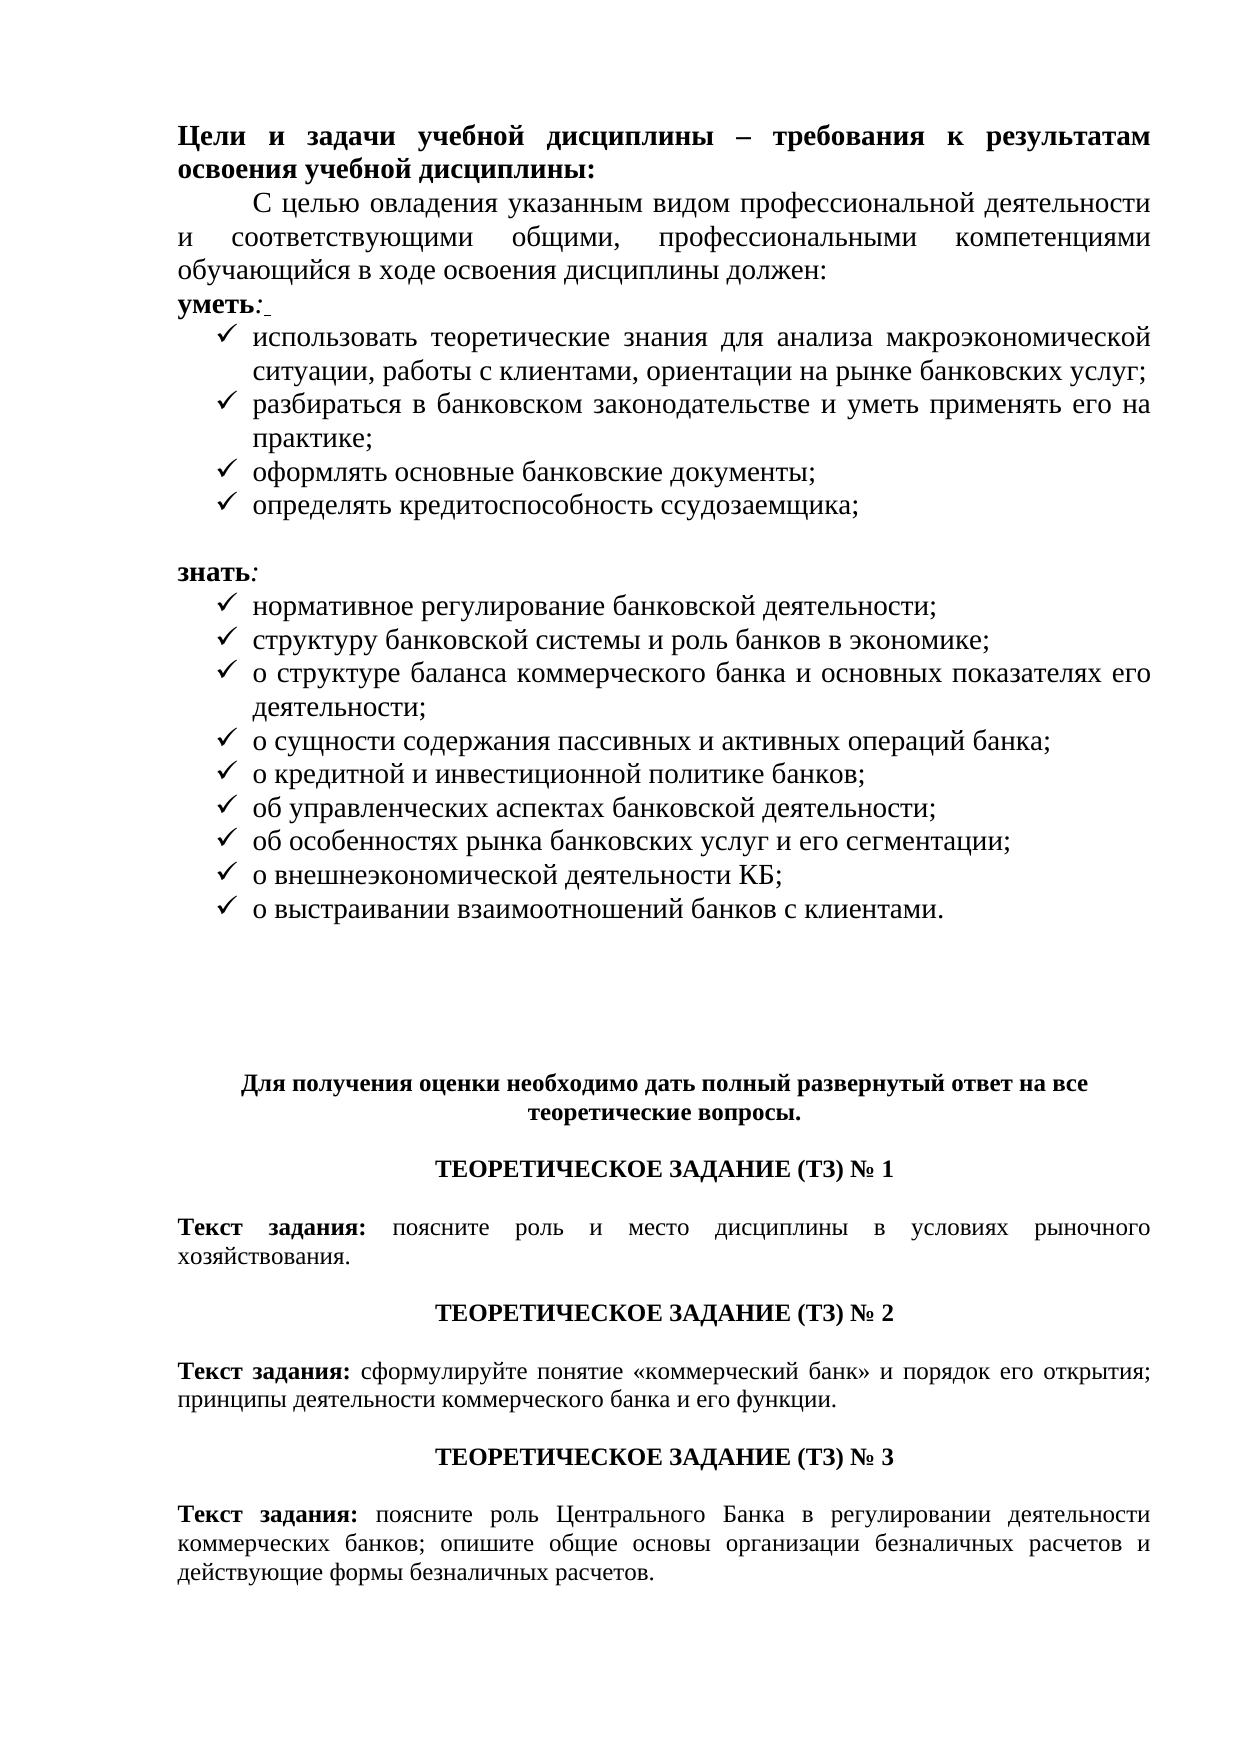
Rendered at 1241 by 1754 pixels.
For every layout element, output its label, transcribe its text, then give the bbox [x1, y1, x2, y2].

list использовать теоретические знания для анализа макроэкономической ситуации, работы с клиентами, ориентации на рынке банковских услуг; [215, 319, 1152, 387]
list нормативное регулирование банковской деятельности; [215, 588, 1152, 622]
text Текст задания: поясните роль Центрального Банка в регулировании деятельности коммерческих банков; опишите общие основы организации безналичных расчетов и действующие формы безналичных расчетов. [177, 1499, 1152, 1586]
list разбираться в банковском законодательстве и уметь применять его на практике; [215, 387, 1152, 454]
list о кредитной и инвестиционной политике банков; [215, 756, 1152, 790]
text знать: [177, 554, 1152, 588]
list о внешнеэкономической деятельности КБ; [215, 857, 1152, 891]
list определять кредитоспособность ссудозаемщика; [215, 487, 1152, 521]
list оформлять основные банковские документы; [215, 454, 1152, 487]
list об особенностях рынка банковских услуг и его сегментации; [215, 823, 1152, 857]
list о структуре баланса коммерческого банка и основных показателях его деятельности; [215, 655, 1152, 723]
text ТЕОРЕТИЧЕСКОЕ ЗАДАНИЕ (ТЗ) № 1 [177, 1154, 1152, 1183]
list об управленческих аспектах банковской деятельности; [215, 790, 1152, 823]
list о выстраивании взаимоотношений банков с клиентами. [215, 891, 1152, 924]
text Для получения оценки необходимо дать полный развернутый ответ на все теоретические вопросы. [177, 1068, 1152, 1126]
text ТЕОРЕТИЧЕСКОЕ ЗАДАНИЕ (ТЗ) № 3 [177, 1442, 1152, 1471]
text С целью овладения указанным видом профессиональной деятельности и соответствующими общими, профессиональными компетенциями обучающийся в ходе освоения дисциплины должен: [177, 185, 1152, 286]
text Текст задания: сформулируйте понятие «коммерческий банк» и порядок его открытия; принципы деятельности коммерческого банка и его функции. [177, 1356, 1152, 1413]
text уметь: [177, 286, 1152, 319]
list структуру банковской системы и роль банков в экономике; [215, 622, 1152, 655]
text Текст задания: поясните роль и место дисциплины в условиях рыночного хозяйствования. [177, 1212, 1152, 1269]
text ТЕОРЕТИЧЕСКОЕ ЗАДАНИЕ (ТЗ) № 2 [177, 1298, 1152, 1327]
text Цели и задачи учебной дисциплины – требования к результатам освоения учебной дисциплины: [177, 118, 1152, 185]
list о сущности содержания пассивных и активных операций банка; [215, 723, 1152, 756]
